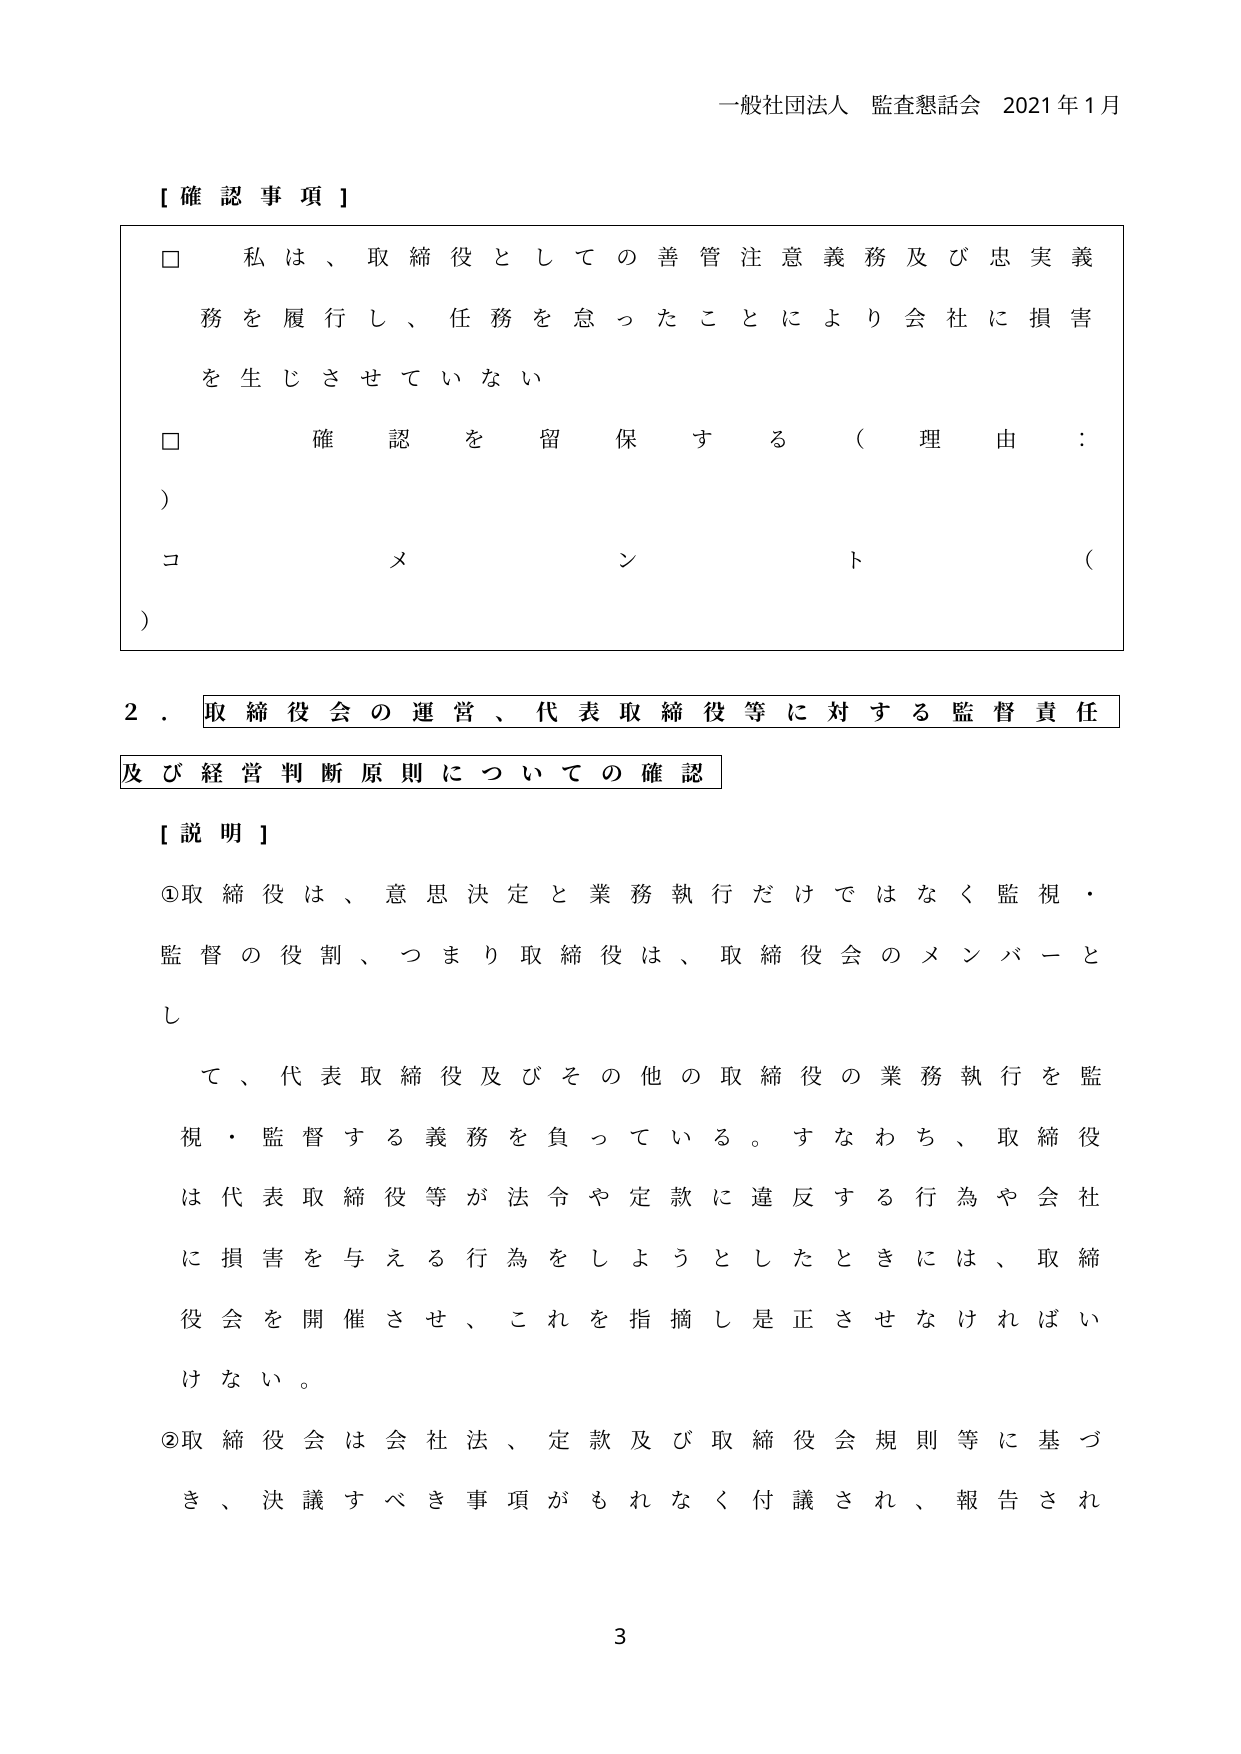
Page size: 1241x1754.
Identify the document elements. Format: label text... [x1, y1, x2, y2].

text て、代表取締役及びその他の取締役の業務執行を監視・監督する義務を負っている。すなわち、取締役は代表取締役等が法令や定款に違反する行為や会社に損害を与える行為をしようとしたときには、取締役会を開催させ、これを指摘し是正させなければいけない。 [140, 1045, 1120, 1408]
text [140, 1408, 1120, 1530]
text ２．取締役会の運営、代表取締役等に対する監督責任及び経営判断原則についての確認 [120, 681, 1120, 802]
text [確認事項] [120, 164, 1120, 225]
text [説明] ①取締役は、意思決定と業務執行だけではなく監視・監督の役割、つまり取締役は、取締役会のメンバーとし [140, 802, 1120, 1045]
table_header □ 私は、取締役としての善管注意義務及び忠実義務を履行し、任務を怠ったことにより会社に損害を生じさせていない □ 確認を留保する（理由： ） コメント（ ） [121, 226, 1123, 650]
